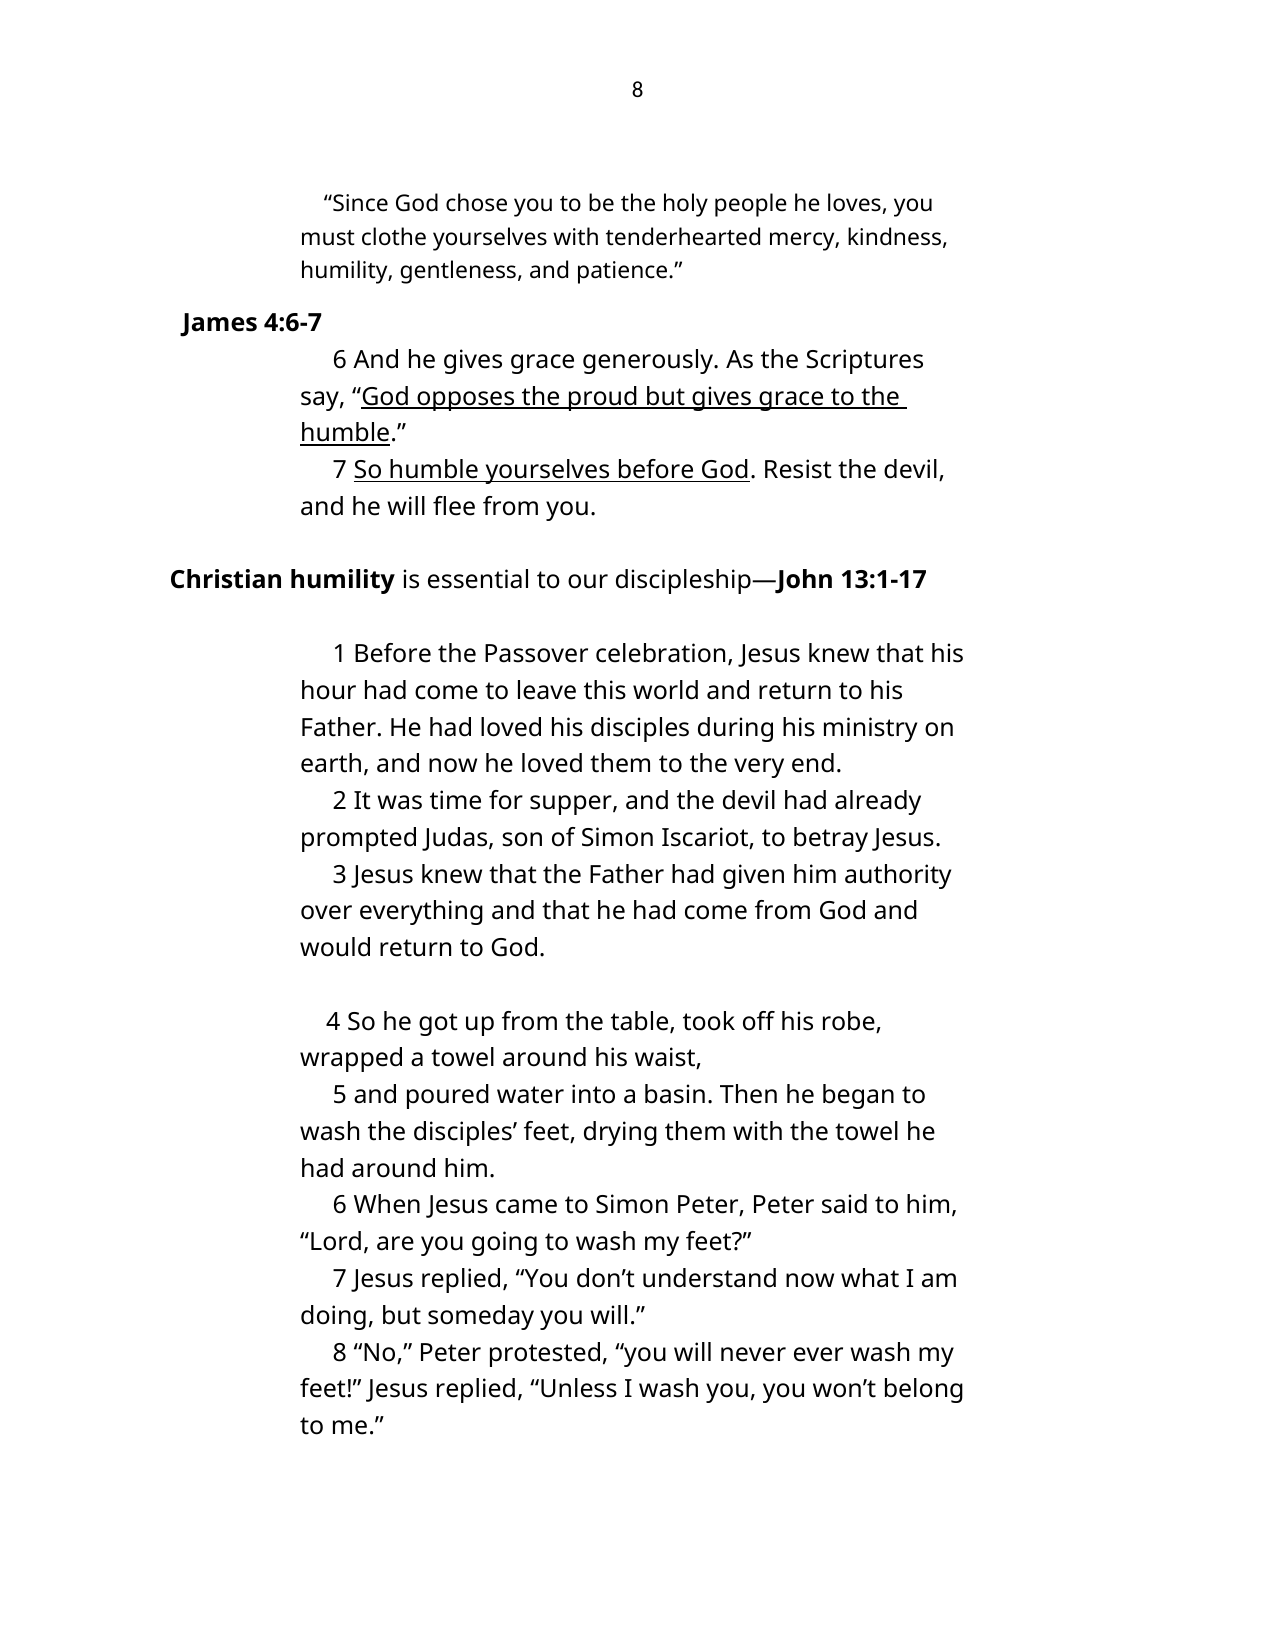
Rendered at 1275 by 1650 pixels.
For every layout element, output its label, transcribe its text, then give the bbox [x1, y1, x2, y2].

text James 4:6-7 [150, 305, 1125, 339]
text 4 So he got up from the table, took off his robe, wrapped a towel around his waist, [300, 1003, 975, 1074]
text 2 It was time for supper, and the devil had already prompted Judas, son of Simon Iscariot, to betray Jesus. [300, 783, 975, 853]
text 5 and poured water into a basin. Then he began to wash the disciples’ feet, drying them with the towel he had around him. [300, 1077, 975, 1184]
text 1 Before the Passover celebration, Jesus knew that his hour had come to leave this world and return to his Father. He had loved his disciples during his ministry on earth, and now he loved them to the very end. [300, 636, 975, 780]
text 7 So humble yourselves before God. Resist the devil, and he will flee from you. [300, 452, 975, 523]
text 3 Jesus knew that the Father had given him authority over everything and that he had come from God and would return to God. [300, 856, 975, 964]
text 8 “No,” Peter protested, “you will never ever wash my feet!” Jesus replied, “Unless I wash you, you won’t belong to me.” [300, 1334, 975, 1442]
text 7 Jesus replied, “You don’t understand now what I am doing, but someday you will.” [300, 1261, 975, 1332]
text 6 When Jesus came to Simon Peter, Peter said to him, “Lord, are you going to wash my feet?” [300, 1187, 975, 1258]
text Christian humility is essential to our discipleship—John 13:1-17 [150, 562, 1125, 596]
text “Since God chose you to be the holy people he loves, you must clothe yourselves with tenderhearted mercy, kindness, humility, gentleness, and patience.” [300, 187, 975, 286]
text 6 And he gives grace generously. As the Scriptures say, “God opposes the proud but gives grace to the humble.” [300, 341, 975, 449]
